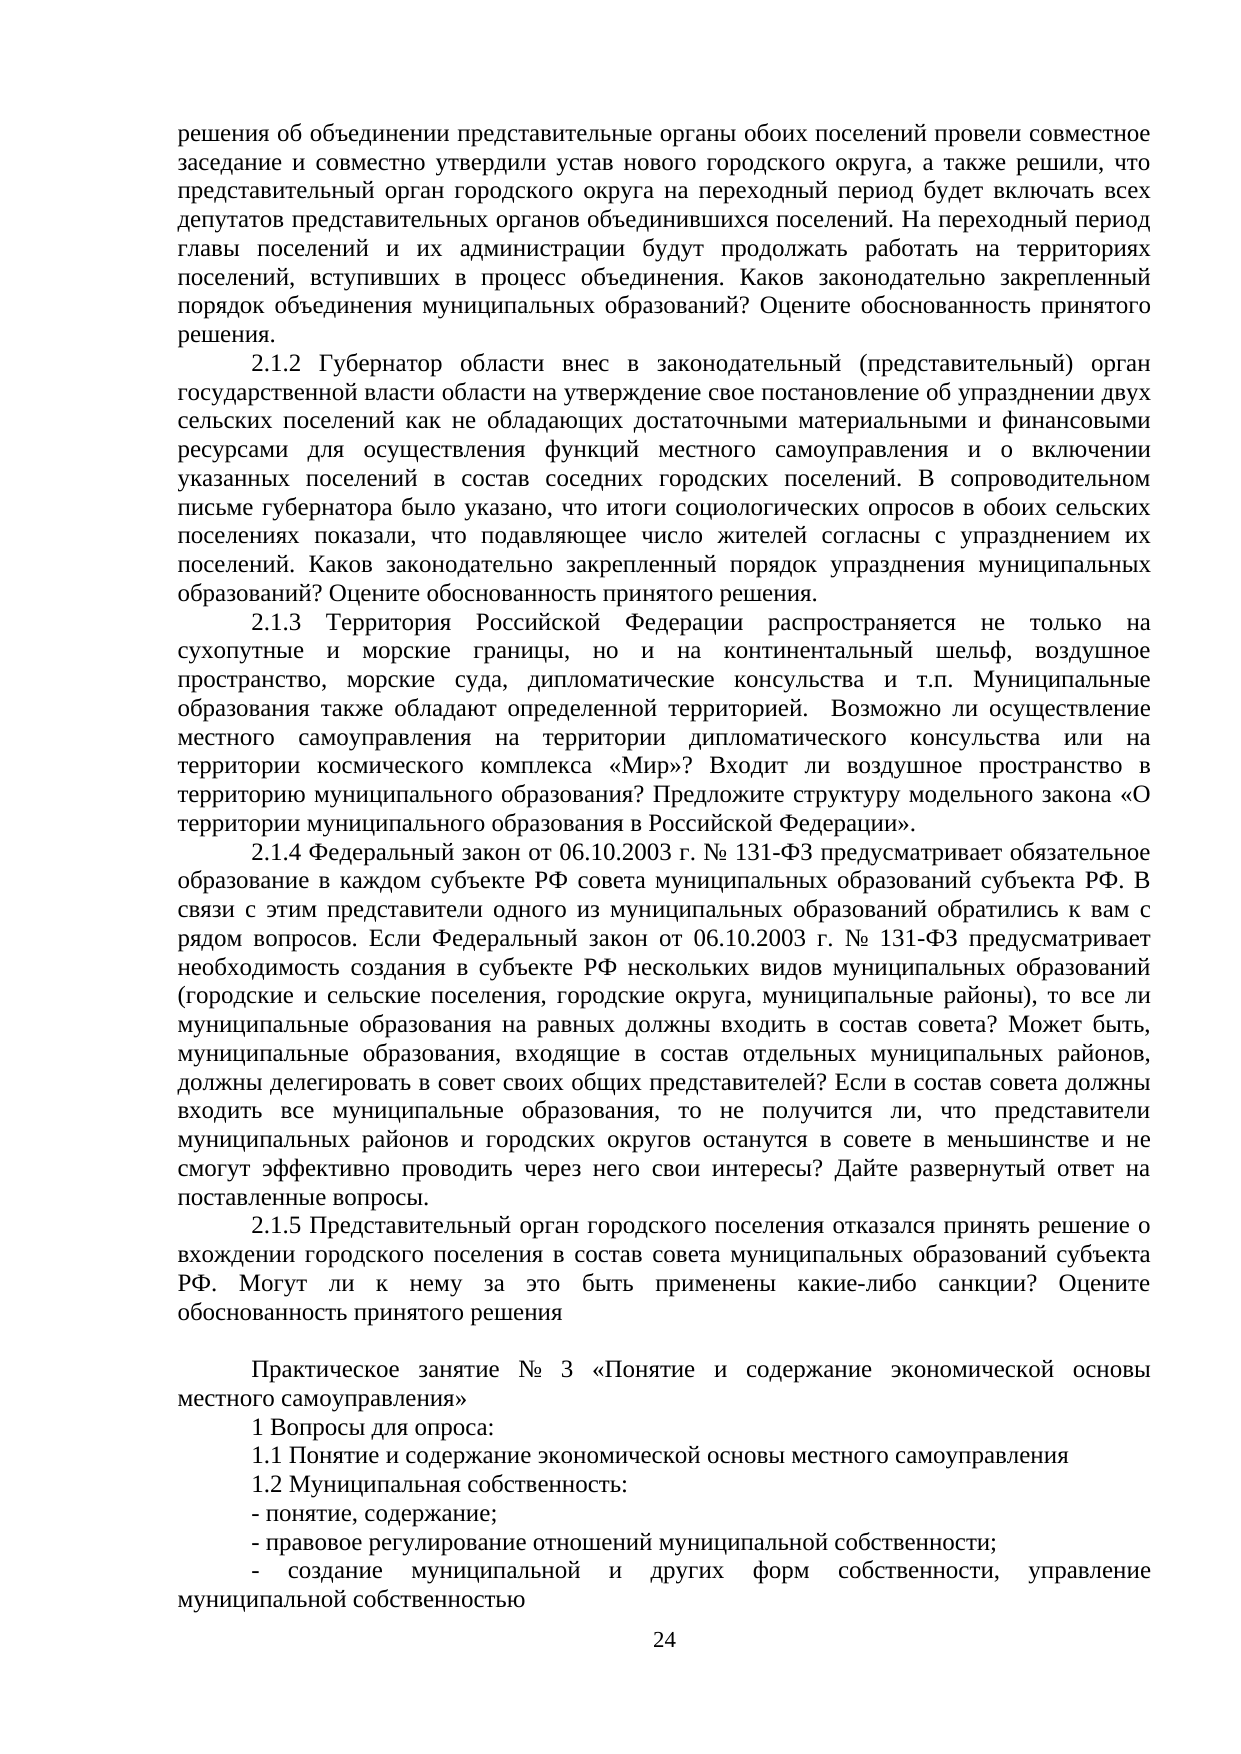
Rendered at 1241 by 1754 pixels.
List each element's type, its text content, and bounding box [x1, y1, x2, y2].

text Практическое занятие № 3 «Понятие и содержание экономической основы местного самоуправления» [177, 1354, 1152, 1412]
text 2.1.5 Представительный орган городского поселения отказался принять решение о вхождении городского поселения в состав совета муниципальных образований субъекта РФ. Могут ли к нему за это быть применены какие-либо санкции? Оцените обоснованность принятого решения [177, 1211, 1152, 1326]
text 1.2 Муниципальная собственность: [177, 1469, 1152, 1498]
text 2.1.3 Территория Российской Федерации распространяется не только на сухопутные и морские границы, но и на континентальный шельф, воздушное пространство, морские суда, дипломатические консульства и т.п. Муниципальные образования также обладают определенной территорией. Возможно ли осуществление местного самоуправления на территории дипломатического консульства или на территории космического комплекса «Мир»? Входит ли воздушное пространство в территорию муниципального образования? Предложите структуру модельного закона «О территории муниципального образования в Российской Федерации». [177, 607, 1152, 837]
text 1 Вопросы для опроса: [177, 1412, 1152, 1441]
text 2.1.4 Федеральный закон от 06.10.2003 г. № 131-ФЗ предусматривает обязательное образование в каждом субъекте РФ совета муниципальных образований субъекта РФ. В связи с этим представители одного из муниципальных образований обратились к вам с рядом вопросов. Если Федеральный закон от 06.10.2003 г. № 131-ФЗ предусматривает необходимость создания в субъекте РФ нескольких видов муниципальных образований (городские и сельские поселения, городские округа, муниципальные районы), то все ли муниципальные образования на равных должны входить в состав совета? Может быть, муниципальные образования, входящие в состав отдельных муниципальных районов, должны делегировать в совет своих общих представителей? Если в состав совета должны входить все муниципальные образования, то не получится ли, что представители муниципальных районов и городских округов останутся в совете в меньшинстве и не смогут эффективно проводить через него свои интересы? Дайте развернутый ответ на поставленные вопросы. [177, 837, 1152, 1211]
text - правовое регулирование отношений муниципальной собственности; [177, 1527, 1152, 1556]
text 2.1.2 Губернатор области внес в законодательный (представительный) орган государственной власти области на утверждение свое постановление об упразднении двух сельских поселений как не обладающих достаточными материальными и финансовыми ресурсами для осуществления функций местного самоуправления и о включении указанных поселений в состав соседних городских поселений. В сопроводительном письме губернатора было указано, что итоги социологических опросов в обоих сельских поселениях показали, что подавляющее число жителей согласны с упразднением их поселений. Каков законодательно закрепленный порядок упразднения муниципальных образований? Оцените обоснованность принятого решения. [177, 348, 1152, 607]
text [177, 118, 1152, 348]
text - создание муниципальной и других форм собственности, управление муниципальной собственностью [177, 1556, 1152, 1613]
text - понятие, содержание; [177, 1498, 1152, 1527]
text 1.1 Понятие и содержание экономической основы местного самоуправления [177, 1441, 1152, 1469]
